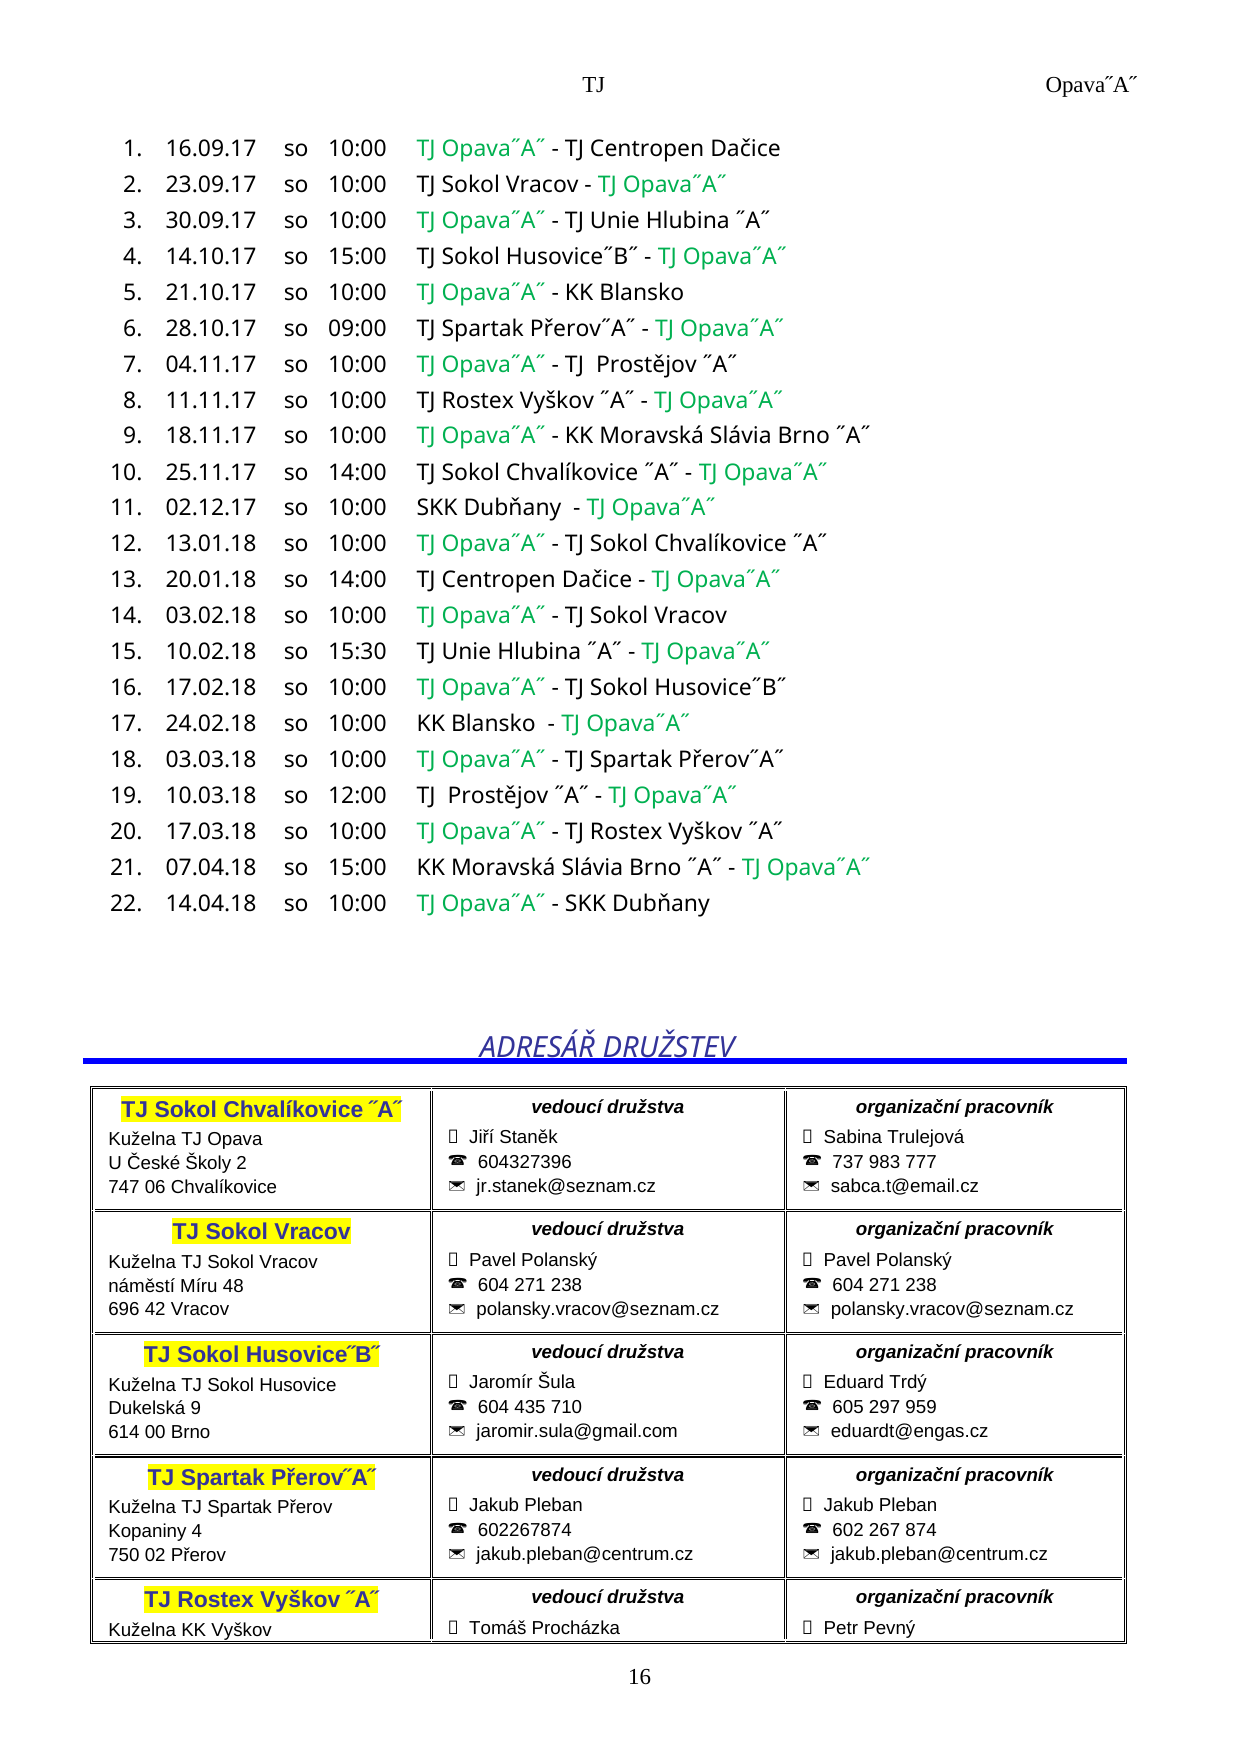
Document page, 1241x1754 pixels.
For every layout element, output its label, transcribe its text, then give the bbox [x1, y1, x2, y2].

table_cell TJ Sokol Vracov Kuželna TJ Sokol Vracov náměstí Míru 48 696 42 Vracov [92, 1209, 431, 1332]
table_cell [431, 1577, 786, 1641]
text 22. 14.04.18 so 10:00 TJ Opava˝A˝ - SKK Dubňany [106, 887, 1137, 918]
table_header TJ Sokol Chvalíkovice ˝A˝ Kuželna TJ Opava U České Školy 2 747 06 Chvalíkovice [93, 1089, 431, 1209]
text 1. 16.09.17 so 10:00 TJ Opava˝A˝ - TJ Centropen Dačice [106, 132, 1137, 163]
text 11. 02.12.17 so 10:00 SKK Dubňany - TJ Opava˝A˝ [106, 491, 1137, 523]
table_cell vedoucí družstva 👤 Jaromír Šula 604 435 710 jaromir.sula@gmail.com [433, 1335, 784, 1454]
table_cell TJ Sokol Husovice˝B˝ Kuželna TJ Sokol Husovice Dukelská 9 614 00 Brno [93, 1332, 430, 1454]
text 15. 10.02.18 so 15:30 TJ Unie Hlubina ˝A˝ - TJ Opava˝A˝ [106, 635, 1137, 666]
text 18. 03.03.18 so 10:00 TJ Opava˝A˝ - TJ Spartak Přerov˝A˝ [106, 743, 1137, 774]
table_cell organizační pracovník 👤 Eduard Trdý 605 297 959 eduardt@engas.cz [787, 1332, 1124, 1454]
text 20. 17.03.18 so 10:00 TJ Opava˝A˝ - TJ Rostex Vyškov ˝A˝ [106, 815, 1137, 846]
text 10. 25.11.17 so 14:00 TJ Sokol Chvalíkovice ˝A˝ - TJ Opava˝A˝ [106, 455, 1137, 487]
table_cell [92, 1577, 431, 1641]
text 7. 04.11.17 so 10:00 TJ Opava˝A˝ - TJ Prostějov ˝A˝ [106, 348, 1137, 379]
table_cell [786, 1577, 1125, 1641]
text ADRESÁŘ DRUŽSTEV [106, 1027, 1137, 1066]
text 4. 14.10.17 so 15:00 TJ Sokol Husovice˝B˝ - TJ Opava˝A˝ [106, 240, 1137, 271]
table_header vedoucí družstva 👤 Jiří Staněk 604327396 jr.stanek@seznam.cz [431, 1087, 786, 1209]
text 8. 11.11.17 so 10:00 TJ Rostex Vyškov ˝A˝ - TJ Opava˝A˝ [106, 383, 1137, 415]
text 3. 30.09.17 so 10:00 TJ Opava˝A˝ - TJ Unie Hlubina ˝A˝ [106, 204, 1137, 235]
table_cell organizační pracovník 👤 Jakub Pleban 602 267 874 jakub.pleban@centrum.cz [786, 1454, 1125, 1577]
text 14. 03.02.18 so 10:00 TJ Opava˝A˝ - TJ Sokol Vracov [106, 599, 1137, 630]
table_cell vedoucí družstva 👤 Jakub Pleban 602267874 jakub.pleban@centrum.cz [433, 1458, 784, 1577]
text 16. 17.02.18 so 10:00 TJ Opava˝A˝ - TJ Sokol Husovice˝B˝ [106, 671, 1137, 702]
text 19. 10.03.18 so 12:00 TJ Prostějov ˝A˝ - TJ Opava˝A˝ [106, 779, 1137, 810]
text 12. 13.01.18 so 10:00 TJ Opava˝A˝ - TJ Sokol Chvalíkovice ˝A˝ [106, 527, 1137, 558]
text 9. 18.11.17 so 10:00 TJ Opava˝A˝ - KK Moravská Slávia Brno ˝A˝ [106, 419, 1137, 451]
table_cell vedoucí družstva 👤 Pavel Polanský 604 271 238 polansky.vracov@seznam.cz [433, 1212, 784, 1332]
table_cell TJ Spartak Přerov˝A˝ Kuželna TJ Spartak Přerov Kopaniny 4 750 02 Přerov [92, 1454, 431, 1577]
table_header organizační pracovník 👤 Sabina Trulejová 737 983 777 sabca.t@email.cz [786, 1089, 1124, 1209]
table_cell organizační pracovník 👤 Pavel Polanský 604 271 238 polansky.vracov@seznam.cz [786, 1209, 1125, 1332]
text 6. 28.10.17 so 09:00 TJ Spartak Přerov˝A˝ - TJ Opava˝A˝ [106, 312, 1137, 343]
text 5. 21.10.17 so 10:00 TJ Opava˝A˝ - KK Blansko [106, 276, 1137, 307]
text TJ Opava˝A˝ [106, 72, 1137, 128]
text 2. 23.09.17 so 10:00 TJ Sokol Vracov - TJ Opava˝A˝ [106, 168, 1137, 199]
text 17. 24.02.18 so 10:00 KK Blansko - TJ Opava˝A˝ [106, 707, 1137, 738]
text 21. 07.04.18 so 15:00 KK Moravská Slávia Brno ˝A˝ - TJ Opava˝A˝ [106, 851, 1137, 882]
text 13. 20.01.18 so 14:00 TJ Centropen Dačice - TJ Opava˝A˝ [106, 563, 1137, 594]
